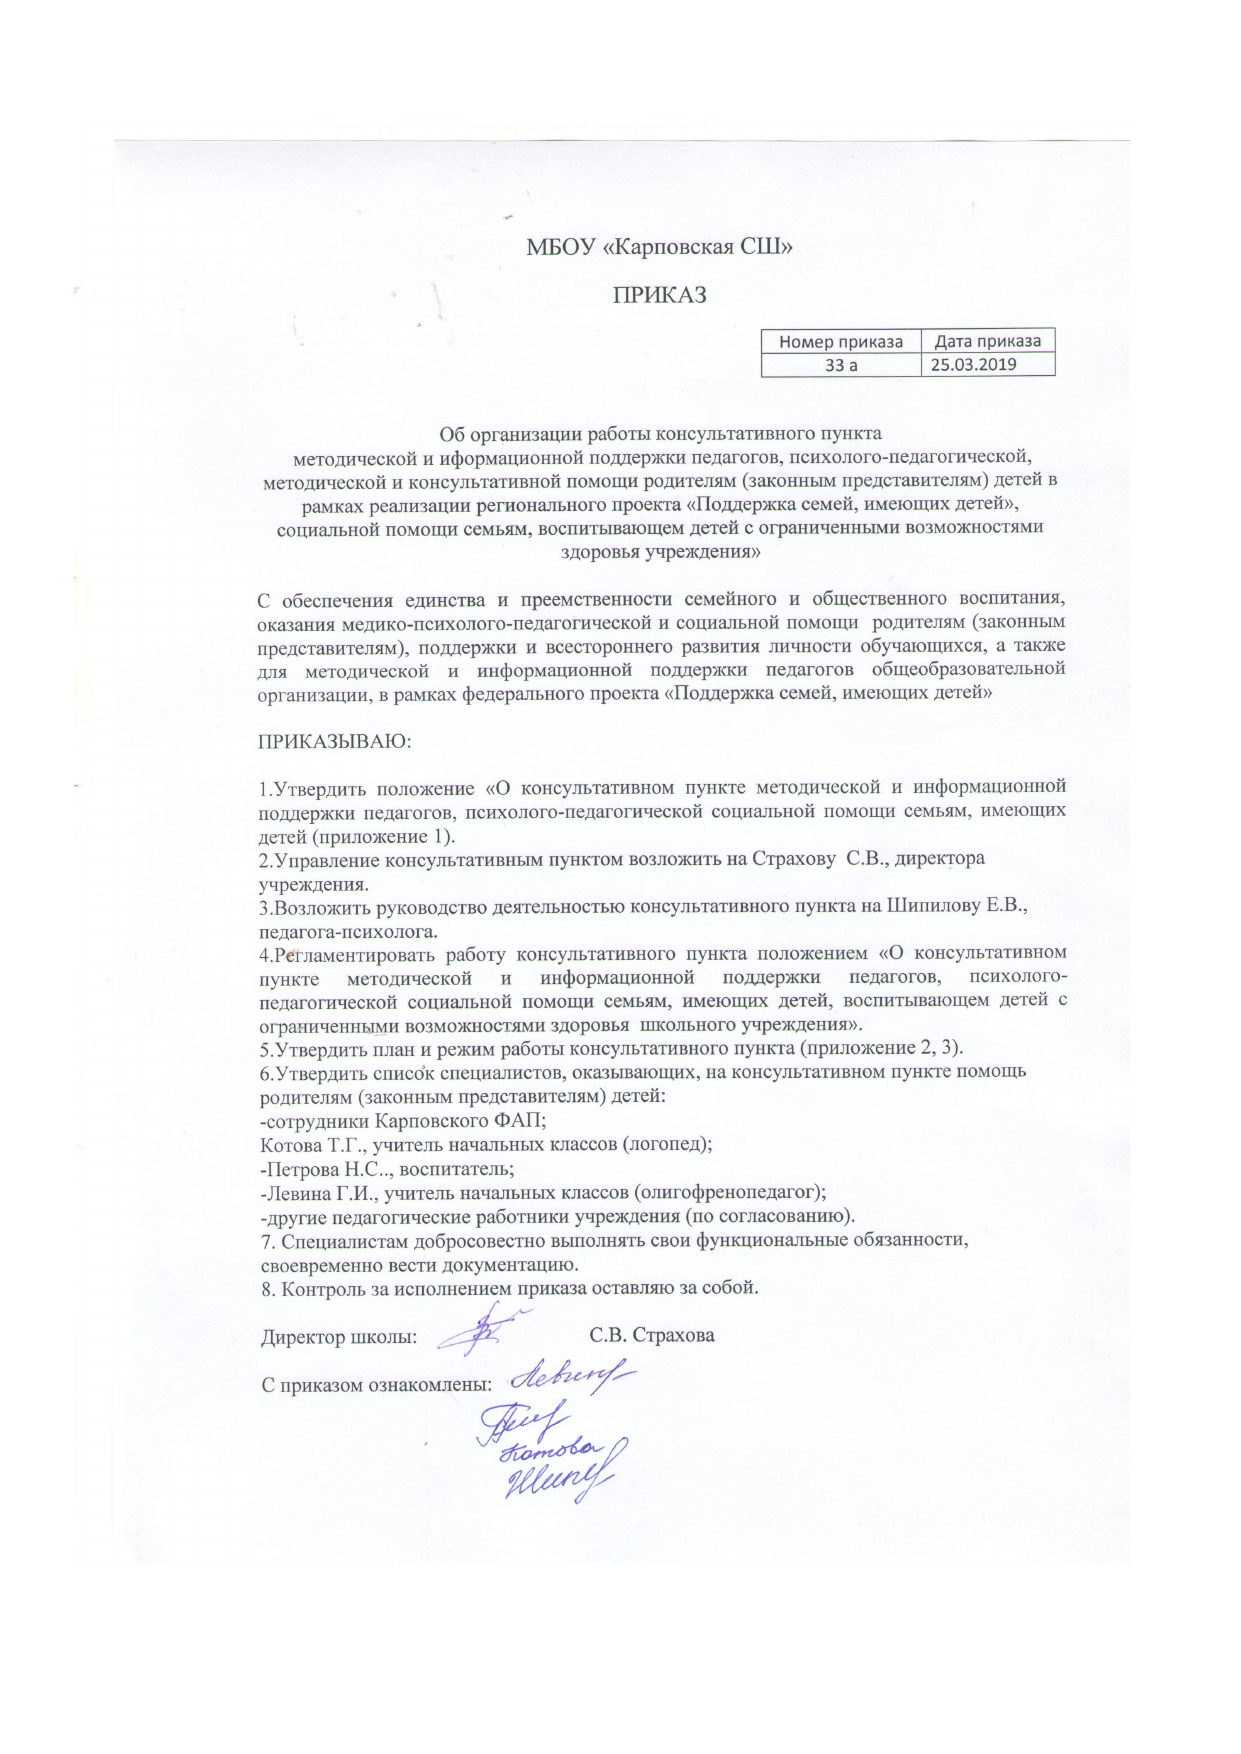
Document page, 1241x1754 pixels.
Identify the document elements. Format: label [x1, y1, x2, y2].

picture [73, 118, 1130, 1568]
